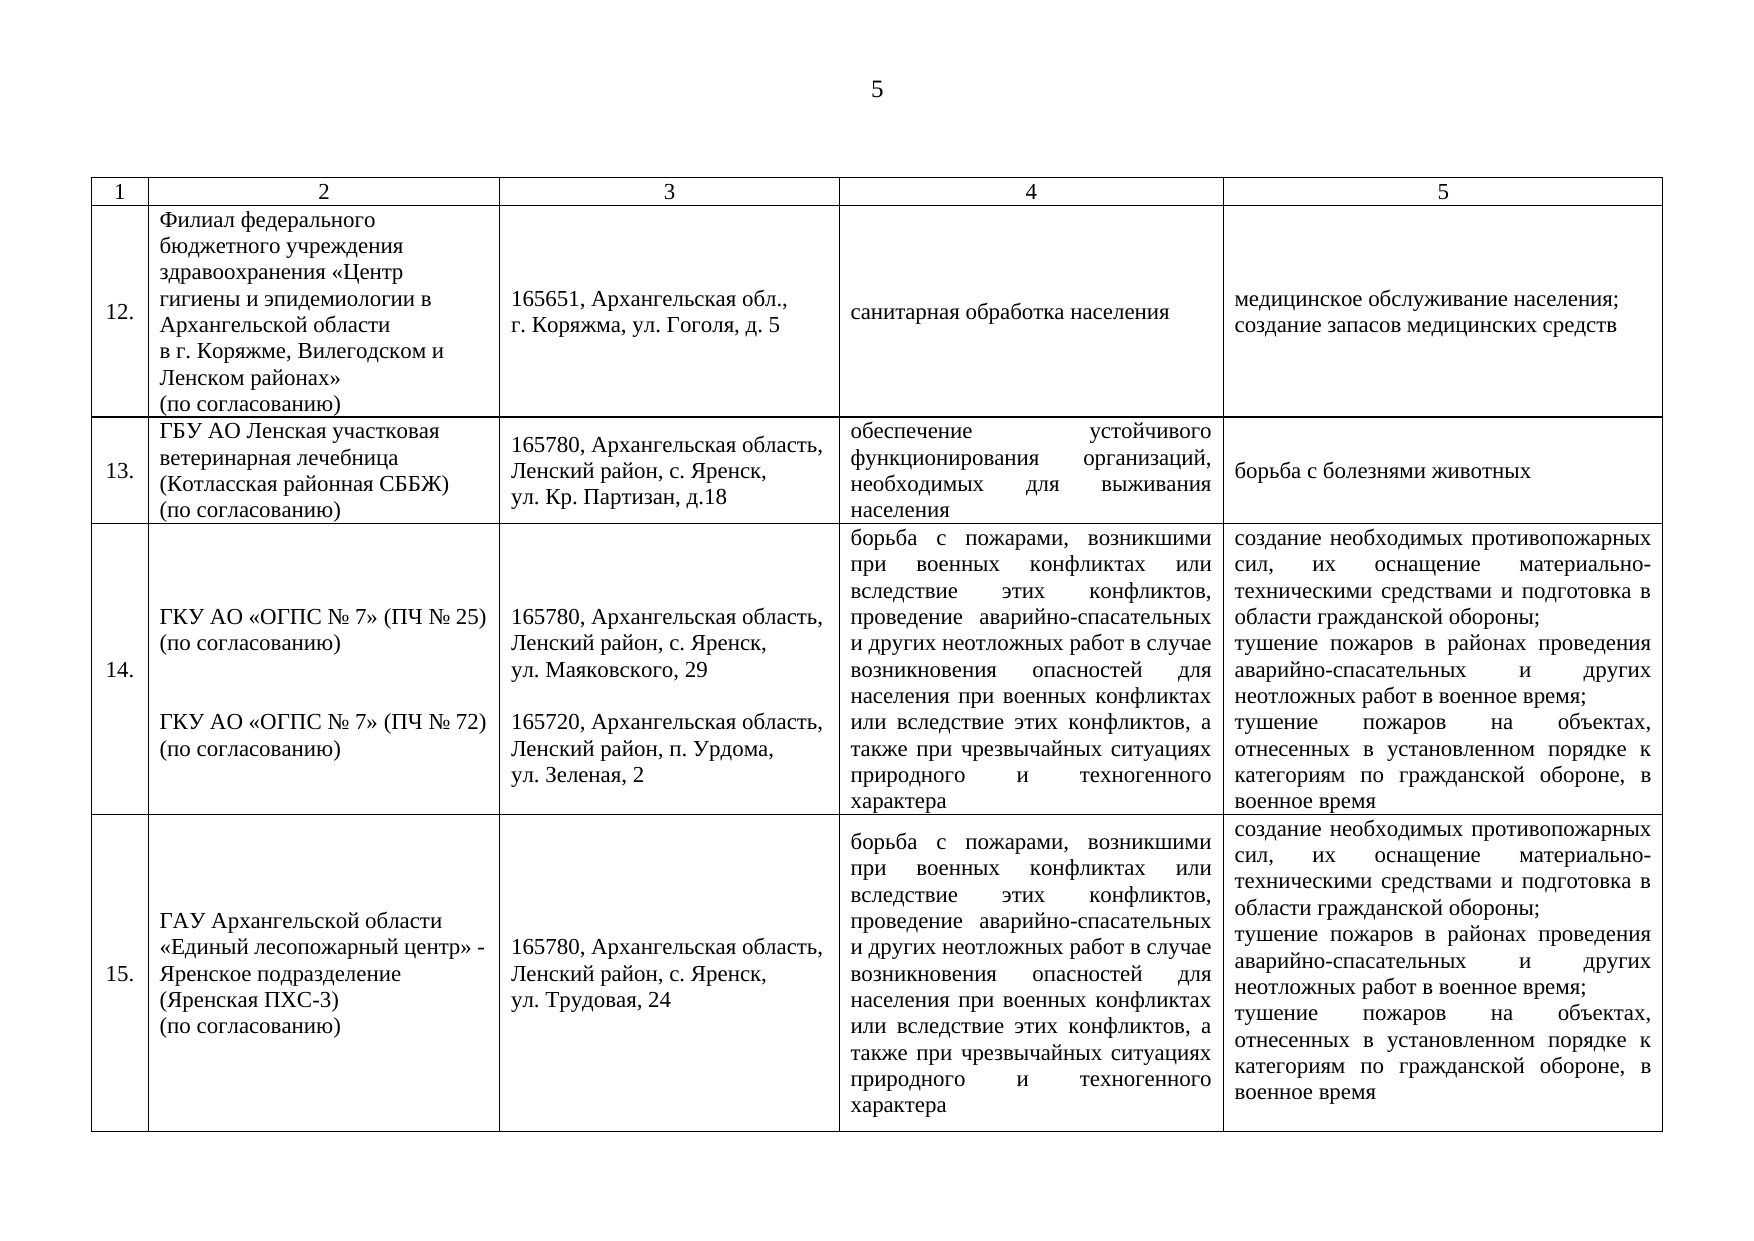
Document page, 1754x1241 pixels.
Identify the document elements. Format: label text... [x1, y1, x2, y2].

table_cell создание необходимых противопожарных сил, их оснащение материально-техническими средствами и подготовка в области гражданской обороны; тушение пожаров в районах проведения аварийно-спасательных и других неотложных работ в военное время; тушение пожаров на объектах, отнесенных в установленном порядке к категориям по гражданской обороне, в военное время [1224, 815, 1662, 1131]
table_cell 15. [92, 815, 148, 1131]
table_cell борьба с пожарами, возникшими при военных конфликтах или вследствие этих конфликтов, проведение аварийно-спасательных и других неотложных работ в случае возникновения опасностей для населения при военных конфликтах или вследствие этих конфликтов, а также при чрезвычайных ситуациях природного и техногенного характера [840, 815, 1223, 1131]
table_cell 12. [92, 206, 148, 416]
table_header 3 [500, 178, 839, 204]
table_cell борьба с болезнями животных [1224, 418, 1662, 523]
table_cell 165780, Архангельская область, Ленский район, с. Яренск, ул. Кр. Партизан, д.18 [500, 418, 839, 523]
table_header 2 [149, 178, 499, 204]
table_cell борьба с пожарами, возникшими при военных конфликтах или вследствие этих конфликтов, проведение аварийно-спасательных и других неотложных работ в случае возникновения опасностей для населения при военных конфликтах или вследствие этих конфликтов, а также при чрезвычайных ситуациях природного и техногенного характера [840, 524, 1223, 814]
table_cell обеспечение устойчивого функционирования организаций, необходимых для выживания населения [840, 418, 1223, 523]
table_cell 165651, Архангельская обл., г. Коряжма, ул. Гоголя, д. 5 [500, 206, 839, 416]
table_cell 165780, Архангельская область, Ленский район, с. Яренск, ул. Маяковского, 29 165720, Архангельская область, Ленский район, п. Урдома, ул. Зеленая, 2 [500, 524, 839, 814]
table_cell ГКУ АО «ОГПС № 7» (ПЧ № 25) (по согласованию) ГКУ АО «ОГПС № 7» (ПЧ № 72) (по согласованию) [149, 524, 499, 814]
table_cell ГАУ Архангельской области «Единый лесопожарный центр» - Яренское подразделение (Яренская ПХС-3) (по согласованию) [149, 815, 499, 1131]
table_cell 14. [92, 524, 148, 814]
table_header 1 [92, 178, 148, 204]
table_cell санитарная обработка населения [840, 206, 1223, 416]
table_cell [1224, 206, 1662, 416]
table_cell создание необходимых противопожарных сил, их оснащение материально-техническими средствами и подготовка в области гражданской обороны; тушение пожаров в районах проведения аварийно-спасательных и других неотложных работ в военное время; тушение пожаров на объектах, отнесенных в установленном порядке к категориям по гражданской обороне, в военное время [1224, 524, 1662, 814]
table_cell 165780, Архангельская область, Ленский район, с. Яренск, ул. Трудовая, 24 [500, 815, 839, 1131]
table_cell Филиал федерального бюджетного учреждения здравоохранения «Центр гигиены и эпидемиологии в Архангельской области в г. Коряжме, Вилегодском и Ленском районах» (по согласованию) [149, 206, 499, 416]
table_cell ГБУ АО Ленская участковая ветеринарная лечебница (Котласская районная СББЖ) (по согласованию) [149, 418, 499, 523]
table_header 5 [1224, 178, 1662, 204]
table_header 4 [840, 178, 1223, 204]
table_cell 13. [92, 418, 148, 523]
